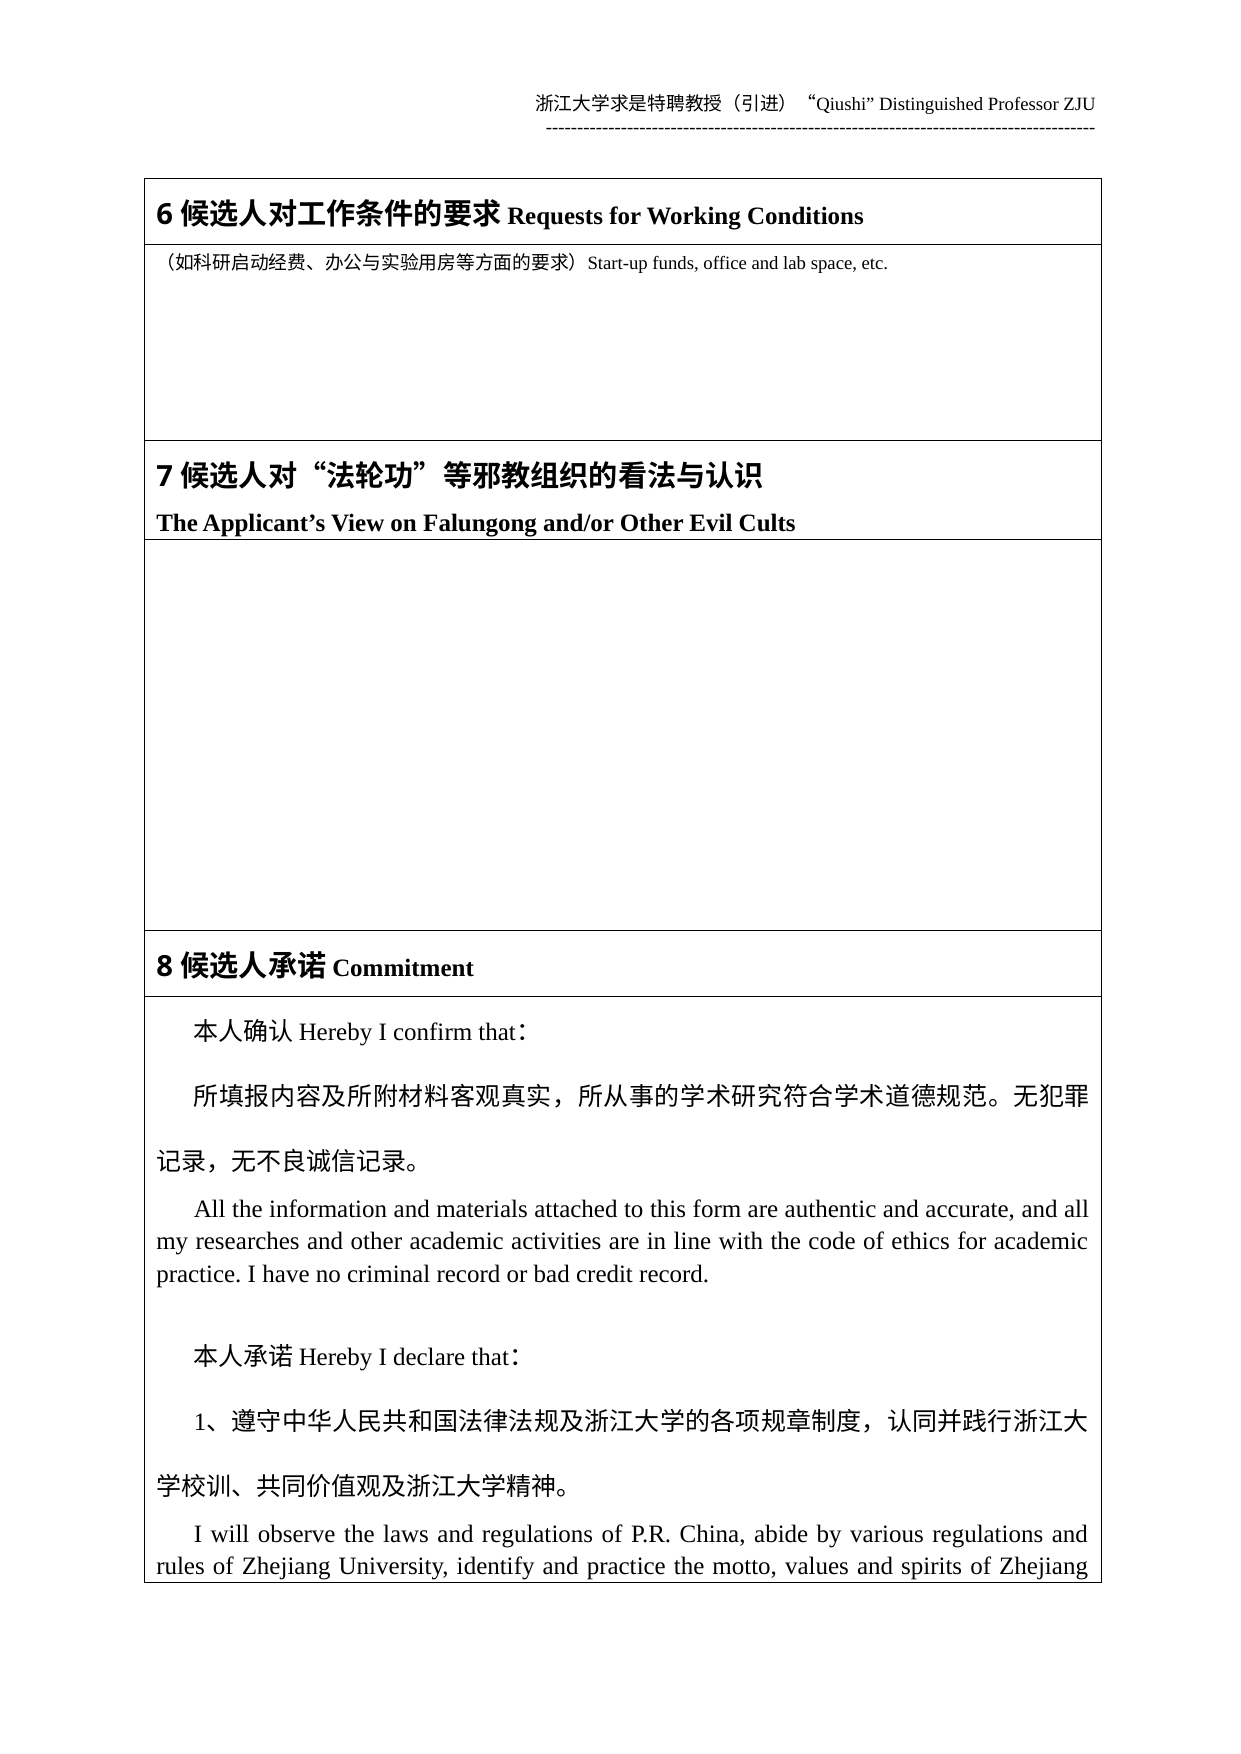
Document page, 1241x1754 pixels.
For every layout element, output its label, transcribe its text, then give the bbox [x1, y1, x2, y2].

table_cell 7 候选人对“法轮功”等邪教组织的看法与认识 The Applicant’s View on Falungong and/or Other Evil Cults [145, 441, 1101, 539]
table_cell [145, 997, 1101, 1582]
table_cell [145, 540, 1101, 930]
table_cell （如科研启动经费、办公与实验用房等方面的要求）Start-up funds, office and lab space, etc. [145, 245, 1101, 440]
table_header 6 候选人对工作条件的要求Requests for Working Conditions [145, 179, 1101, 244]
table_cell 8 候选人承诺Commitment [145, 931, 1101, 996]
